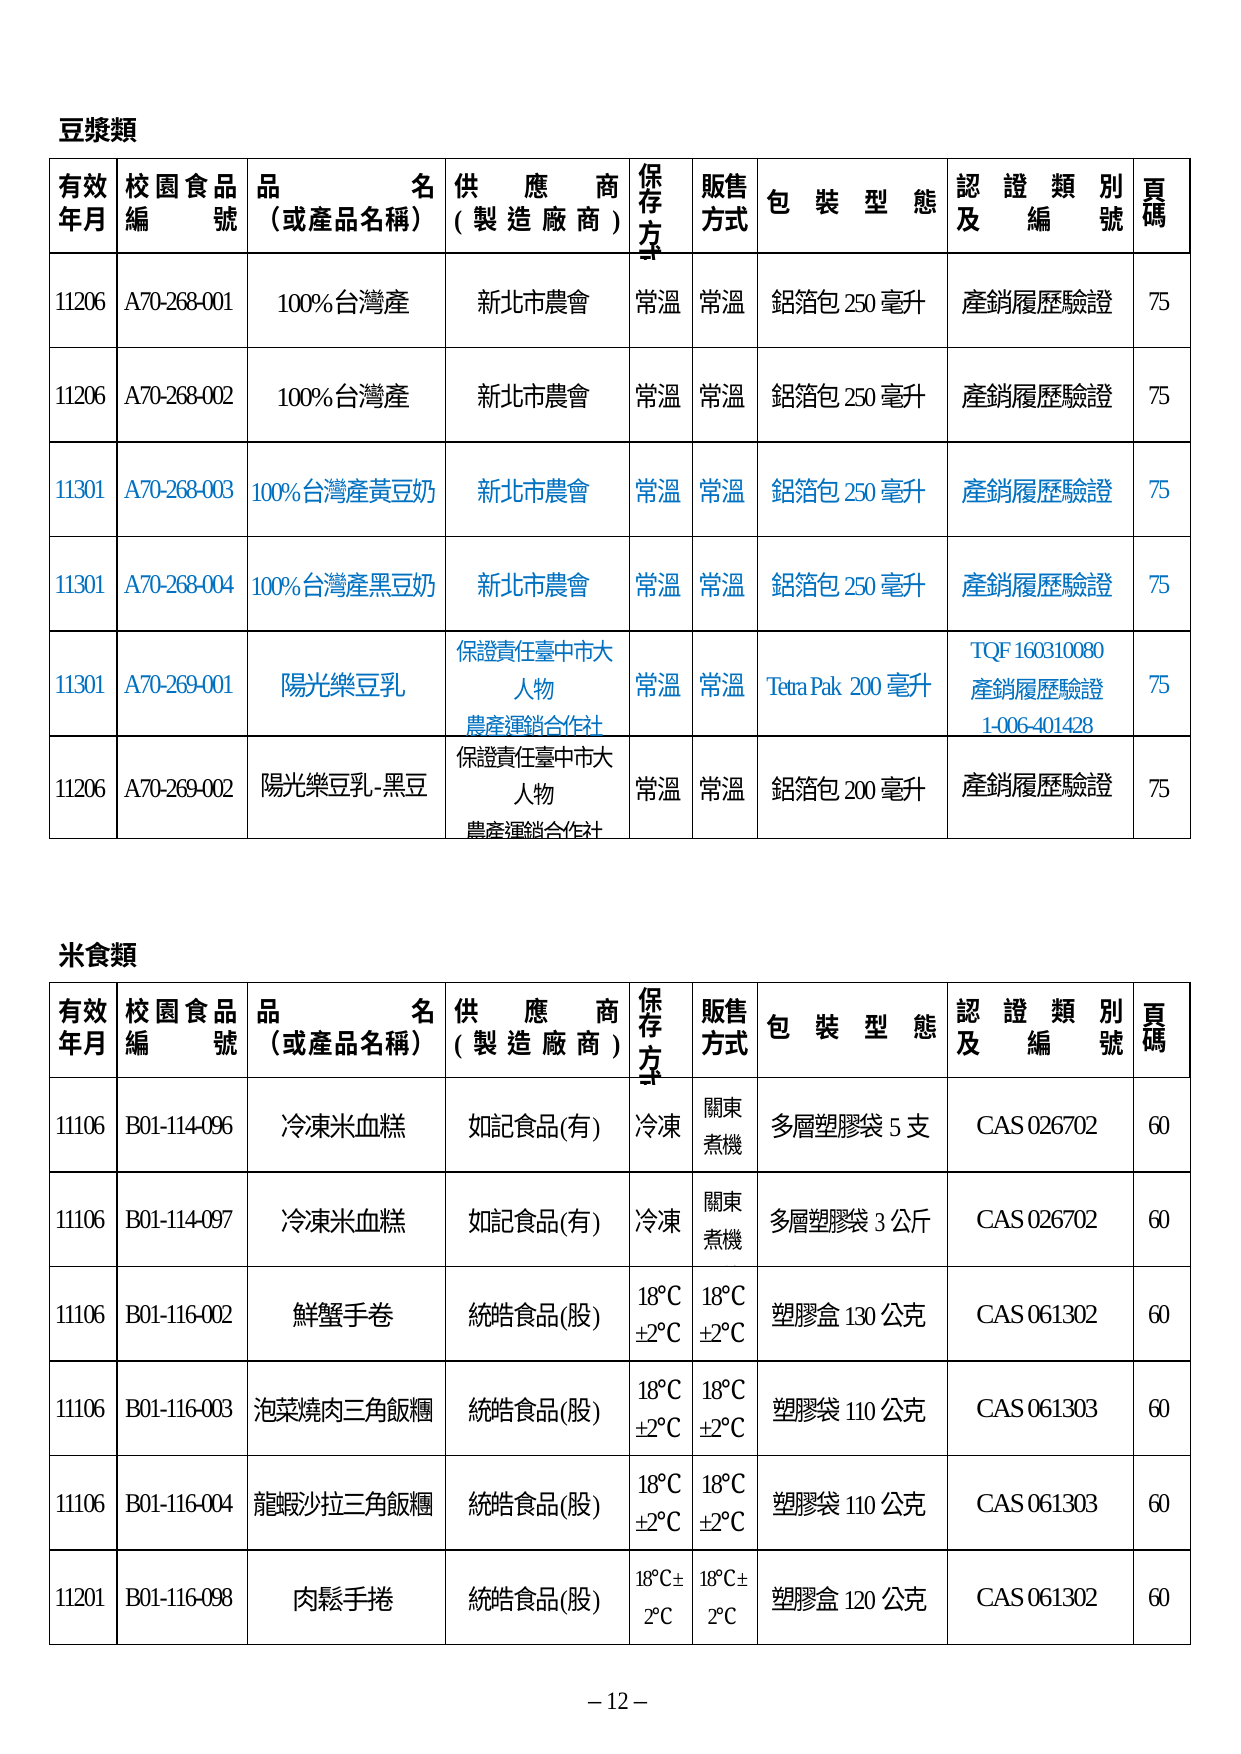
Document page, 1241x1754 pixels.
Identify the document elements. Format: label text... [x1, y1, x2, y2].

table_cell 常溫 [693, 348, 757, 441]
table_cell 校園食品 編號 [118, 983, 247, 1077]
table_cell B01-116-004 [118, 1456, 247, 1549]
table_cell 泡菜燒肉三角飯糰 [248, 1362, 445, 1454]
table_cell 75 [1134, 443, 1190, 536]
table_cell CAS 061303 [948, 1362, 1133, 1454]
table_cell 常溫 [693, 737, 757, 838]
table_cell CAS 061302 [948, 1551, 1133, 1643]
table_cell 11206 [50, 348, 116, 441]
table_cell 新北市農會 義美食品(股) 代工 [446, 537, 629, 630]
table_cell 多層塑膠袋3公斤裝 供應量：1支(50g) [758, 1173, 947, 1266]
table_cell 品名 （或產品名稱） [248, 159, 445, 252]
table_cell 統皓食品(股) [446, 1456, 629, 1549]
table_cell 常溫 [693, 537, 757, 630]
table_header 米食類 [49, 933, 1190, 982]
table_cell 產銷履歷驗證CAAPIC-AP-18001 [948, 537, 1133, 630]
table_cell 11106 [50, 1456, 116, 1549]
table_cell 販售 方式 [693, 983, 757, 1077]
table_cell 頁 碼 [1134, 983, 1189, 1077]
table_cell A70-268-002 [118, 348, 247, 441]
table_cell 包裝型態 [758, 983, 947, 1077]
table_cell 產銷履歷驗證CAAPIC-AP-18001 [948, 254, 1133, 347]
table_header 豆漿類 [49, 109, 1190, 158]
table_cell 11301 [50, 632, 116, 735]
table_cell 冷凍 [630, 1078, 692, 1171]
table_cell 如記食品(有) [446, 1078, 629, 1171]
table_cell 常溫 [693, 254, 757, 347]
table_cell 塑膠袋 110 公克 [758, 1362, 947, 1454]
table_cell 18℃±2℃ [630, 1267, 692, 1360]
table_cell 60 [1134, 1173, 1190, 1266]
table_cell 18℃±2℃ [693, 1456, 757, 1549]
table_cell 75 [1134, 254, 1190, 347]
table_cell 統皓食品(股) [446, 1362, 629, 1454]
table_cell B01-116-002 [118, 1267, 247, 1360]
table_cell 保證責任臺中市大人物 農產運銷合作社 光泉牧場(股)嘉義廠代工 [446, 737, 629, 838]
table_cell 11201 [50, 1551, 116, 1643]
table_cell A70-269-001 [118, 632, 247, 735]
table_cell 60 [1134, 1456, 1190, 1549]
table_cell 60 [1134, 1551, 1190, 1643]
table_cell 產銷履歷驗證 1-006-401428 [948, 737, 1133, 838]
table_cell 常溫 [693, 443, 757, 536]
table_cell 100%台灣產 無加糖黃豆奶 [248, 254, 445, 347]
table_cell TQF 160310080 產銷履歷驗證 1-006-401428 [948, 632, 1133, 735]
table_cell A70-269-002 [118, 737, 247, 838]
table_cell CAS 026702 [948, 1078, 1133, 1171]
table_cell 供應商 (製造廠商) [446, 159, 629, 252]
table_cell 統皓食品(股) [446, 1267, 629, 1360]
table_cell 保存 方式 [630, 159, 692, 252]
table_cell 統皓食品(股) [446, 1551, 629, 1643]
table_cell 關東煮機加熱 [693, 1173, 757, 1266]
table_cell 供應商 (製造廠商) [446, 983, 629, 1077]
table_cell 陽光樂豆乳 [248, 632, 445, 735]
table_cell 11106 [50, 1078, 116, 1171]
table_cell 11301 [50, 537, 116, 630]
table_cell 常溫 [630, 254, 692, 347]
table_cell 關東煮機加熱 [693, 1078, 757, 1171]
table_cell 11106 [50, 1267, 116, 1360]
table_cell 18℃ ± 2℃ [630, 1551, 692, 1643]
table_cell 18℃±2℃ [630, 1362, 692, 1454]
table_cell 塑膠袋 110 公克 [758, 1456, 947, 1549]
table_cell 18℃±2℃ [693, 1267, 757, 1360]
table_cell 冷凍米血糕 [248, 1173, 445, 1266]
table_cell B01-116-003 [118, 1362, 247, 1454]
table_cell A70-268-003 [118, 443, 247, 536]
table_cell 冷凍 [630, 1173, 692, 1266]
table_cell 60 [1134, 1078, 1190, 1171]
table_cell 有效 年月 [50, 983, 116, 1077]
table_cell 60 [1134, 1267, 1190, 1360]
table_cell CAS 026702 [948, 1173, 1133, 1266]
table_cell 如記食品(有) [446, 1173, 629, 1266]
table_cell 18℃ ± 2℃ [693, 1551, 757, 1643]
table_cell 60 [1134, 1362, 1190, 1454]
table_cell 新北市農會 義美食品(股) 代工 [446, 348, 629, 441]
table_cell 頁 碼 [1134, 159, 1189, 252]
table_cell 新北市農會 義美食品(股) 代工 [446, 254, 629, 347]
table_cell 11106 [50, 1362, 116, 1454]
table_cell 75 [1134, 537, 1190, 630]
table_cell 11106 [50, 1173, 116, 1266]
table_cell 產銷履歷驗證CAAPIC-AP-18001 [948, 443, 1133, 536]
table_cell 18℃±2℃ [693, 1362, 757, 1454]
table_cell 認證類別 及編號 [948, 159, 1133, 252]
table_cell 100%台灣產黑豆奶 [248, 537, 445, 630]
table_cell 有效 年月 [50, 159, 116, 252]
table_cell 認證類別 及編號 [948, 983, 1133, 1077]
table_cell 販售 方式 [693, 159, 757, 252]
table_cell B01-116-098 [118, 1551, 247, 1643]
table_cell 校園食品 編號 [118, 159, 247, 252]
table_cell 75 [1134, 632, 1190, 735]
table_cell 100%台灣產黃豆奶 [248, 443, 445, 536]
table_cell 包裝型態 [758, 159, 947, 252]
table_cell 肉鬆手捲 [248, 1551, 445, 1643]
table_cell 100%台灣產 無加糖黑豆奶 [248, 348, 445, 441]
table_cell 新北市農會 義美食品(股) 代工 [446, 443, 629, 536]
table_cell 鋁箔包 250 毫升 [758, 537, 947, 630]
table_cell CAS 061303 [948, 1456, 1133, 1549]
table_cell 11301 [50, 443, 116, 536]
table_cell 11206 [50, 254, 116, 347]
table_cell 多層塑膠袋5支裝 供應量：1支(60g) [758, 1078, 947, 1171]
table_cell 陽光樂豆乳-黑豆奶 [248, 737, 445, 838]
table_cell 18℃±2℃ [630, 1456, 692, 1549]
table_cell 鋁箔包 250 毫升 [758, 348, 947, 441]
table_cell B01-114-096 [118, 1078, 247, 1171]
table_cell 11206 [50, 737, 116, 838]
table_cell 75 [1134, 348, 1190, 441]
table_cell 龍蝦沙拉三角飯糰 [248, 1456, 445, 1549]
table_cell 常溫 [630, 348, 692, 441]
table_cell B01-114-097 [118, 1173, 247, 1266]
table_cell 產銷履歷驗證CAAPIC-AP-18001 [948, 348, 1133, 441]
table_cell 常溫 [630, 537, 692, 630]
table_cell Tetra Pak 200 毫升 [758, 632, 947, 735]
table_cell CAS 061302 [948, 1267, 1133, 1360]
table_cell 保證責任臺中市大人物 農產運銷合作社 光泉牧場(股)嘉義廠代工 [446, 632, 629, 735]
table_cell A70-268-001 [118, 254, 247, 347]
table_cell 鋁箔包 200 毫升 [758, 737, 947, 838]
table_cell 保存 方式 [630, 983, 692, 1077]
table_cell 鮮蟹手卷 [248, 1267, 445, 1360]
table_cell 鋁箔包 250 毫升 [758, 254, 947, 347]
table_cell 冷凍米血糕 [248, 1078, 445, 1171]
table_cell 鋁箔包 250 毫升 [758, 443, 947, 536]
table_cell 常溫 [630, 632, 692, 735]
table_cell 品名 （或產品名稱） [248, 983, 445, 1077]
table_cell 塑膠盒 130 公克 [758, 1267, 947, 1360]
table_cell 塑膠盒 120公克 [758, 1551, 947, 1643]
table_cell 75 [1134, 737, 1190, 838]
table_cell 常溫 [693, 632, 757, 735]
table_cell 常溫 [630, 443, 692, 536]
table_cell A70-268-004 [118, 537, 247, 630]
table_cell 常溫 [630, 737, 692, 838]
